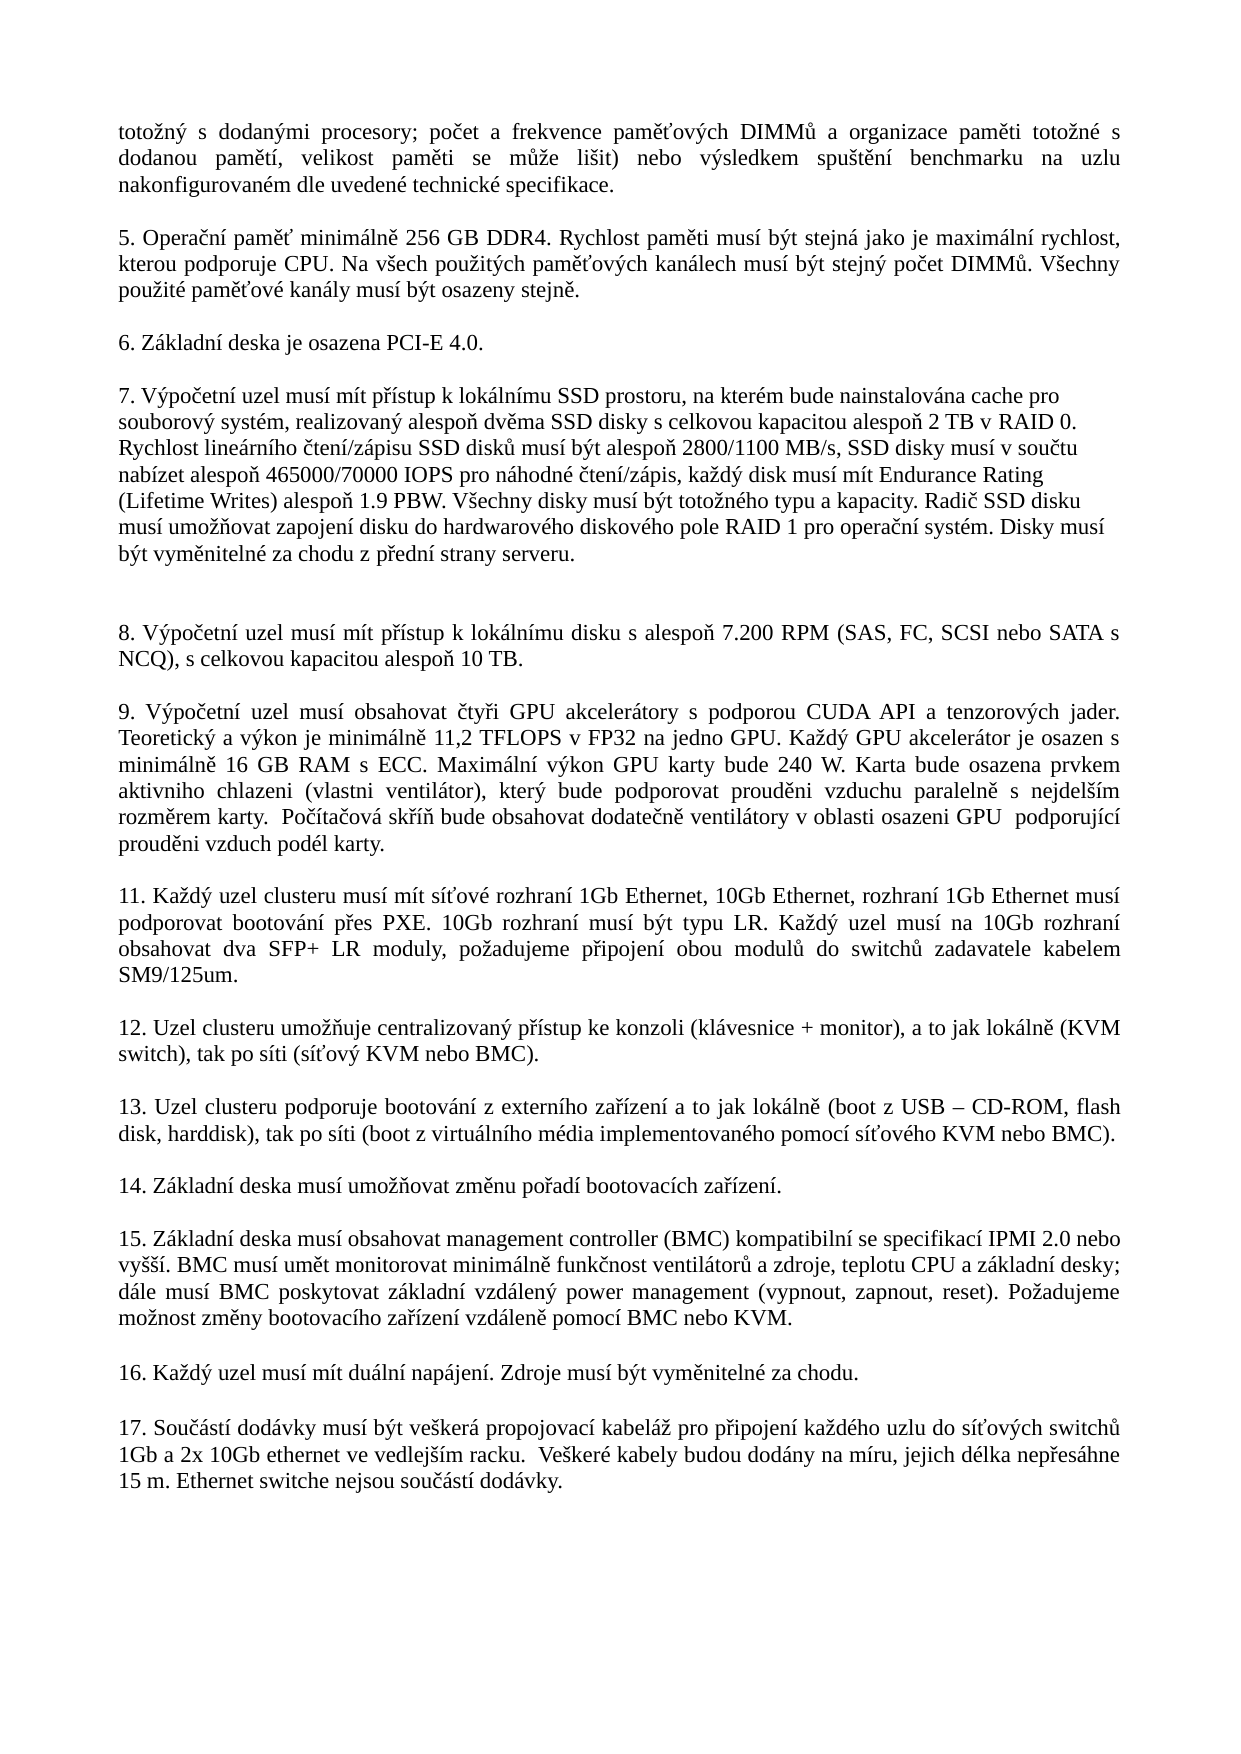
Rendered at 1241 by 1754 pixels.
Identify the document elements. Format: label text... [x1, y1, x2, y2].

text 11. Každý uzel clusteru musí mít síťové rozhraní 1Gb Ethernet, 10Gb Ethernet, rozhraní 1Gb Ethernet musí podporovat bootování přes PXE. 10Gb rozhraní musí být typu LR. Každý uzel musí na 10Gb rozhraní obsahovat dva SFP+ LR moduly, požadujeme připojení obou modulů do switchů zadavatele kabelem SM9/125um. [118, 882, 1122, 988]
text 8. Výpočetní uzel musí mít přístup k lokálnímu disku s alespoň 7.200 RPM (SAS, FC, SCSI nebo SATA s NCQ), s celkovou kapacitou alespoň 10 TB. [118, 619, 1122, 672]
text 5. Operační paměť minimálně 256 GB DDR4. Rychlost paměti musí být stejná jako je maximální rychlost, kterou podporuje CPU. Na všech použitých paměťových kanálech musí být stejný počet DIMMů. Všechny použité paměťové kanály musí být osazeny stejně. [118, 223, 1122, 303]
text 13. Uzel clusteru podporuje bootování z externího zařízení a to jak lokálně (boot z USB – CD-ROM, flash disk, harddisk), tak po síti (boot z virtuálního média implementovaného pomocí síťového KVM nebo BMC). [118, 1093, 1122, 1146]
text 6. Základní deska je osazena PCI-E 4.0. [118, 329, 1122, 355]
text 14. Základní deska musí umožňovat změnu pořadí bootovacích zařízení. [118, 1172, 1122, 1199]
text 16. Každý uzel musí mít duální napájení. Zdroje musí být vyměnitelné za chodu. [118, 1359, 1122, 1386]
text 17. Součástí dodávky musí být veškerá propojovací kabeláž pro připojení každého uzlu do síťových switchů 1Gb a 2x 10Gb ethernet ve vedlejším racku. Veškeré kabely budou dodány na míru, jejich délka nepřesáhne 15 m. Ethernet switche nejsou součástí dodávky. [118, 1414, 1122, 1493]
text 15. Základní deska musí obsahovat management controller (BMC) kompatibilní se specifikací IPMI 2.0 nebo vyšší. BMC musí umět monitorovat minimálně funkčnost ventilátorů a zdroje, teplotu CPU a základní desky; dále musí BMC poskytovat základní vzdálený power management (vypnout, zapnout, reset). Požadujeme možnost změny bootovacího zařízení vzdáleně pomocí BMC nebo KVM. [118, 1225, 1122, 1330]
text 7. Výpočetní uzel musí mít přístup k lokálnímu SSD prostoru, na kterém bude nainstalována cache pro souborový systém, realizovaný alespoň dvěma SSD disky s celkovou kapacitou alespoň 2 TB v RAID 0. Rychlost lineárního čtení/zápisu SSD disků musí být alespoň 2800/1100 MB/s, SSD disky musí v součtu nabízet alespoň 465000/70000 IOPS pro náhodné čtení/zápis, každý disk musí mít Endurance Rating (Lifetime Writes) alespoň 1.9 PBW. Všechny disky musí být totožného typu a kapacity. Radič SSD disku musí umožňovat zapojení disku do hardwarového diskového pole RAID 1 pro operační systém. Disky musí být vyměnitelné za chodu z přední strany serveru. [118, 382, 1122, 566]
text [118, 118, 1122, 197]
text 12. Uzel clusteru umožňuje centralizovaný přístup ke konzoli (klávesnice + monitor), a to jak lokálně (KVM switch), tak po síti (síťový KVM nebo BMC). [118, 1014, 1122, 1067]
text 9. Výpočetní uzel musí obsahovat čtyři GPU akcelerátory s podporou CUDA API a tenzorových jader. Teoretický a výkon je minimálně 11,2 TFLOPS v FP32 na jedno GPU. Každý GPU akcelerátor je osazen s minimálně 16 GB RAM s ECC. Maximální výkon GPU karty bude 240 W. Karta bude osazena prvkem aktivniho chlazeni (vlastni ventilátor), který bude podporovat prouděni vzduchu paralelně s nejdelším rozměrem karty. Počítačová skříň bude obsahovat dodatečně ventilátory v oblasti osazeni GPU podporující prouděni vzduch podél karty. [118, 698, 1122, 856]
